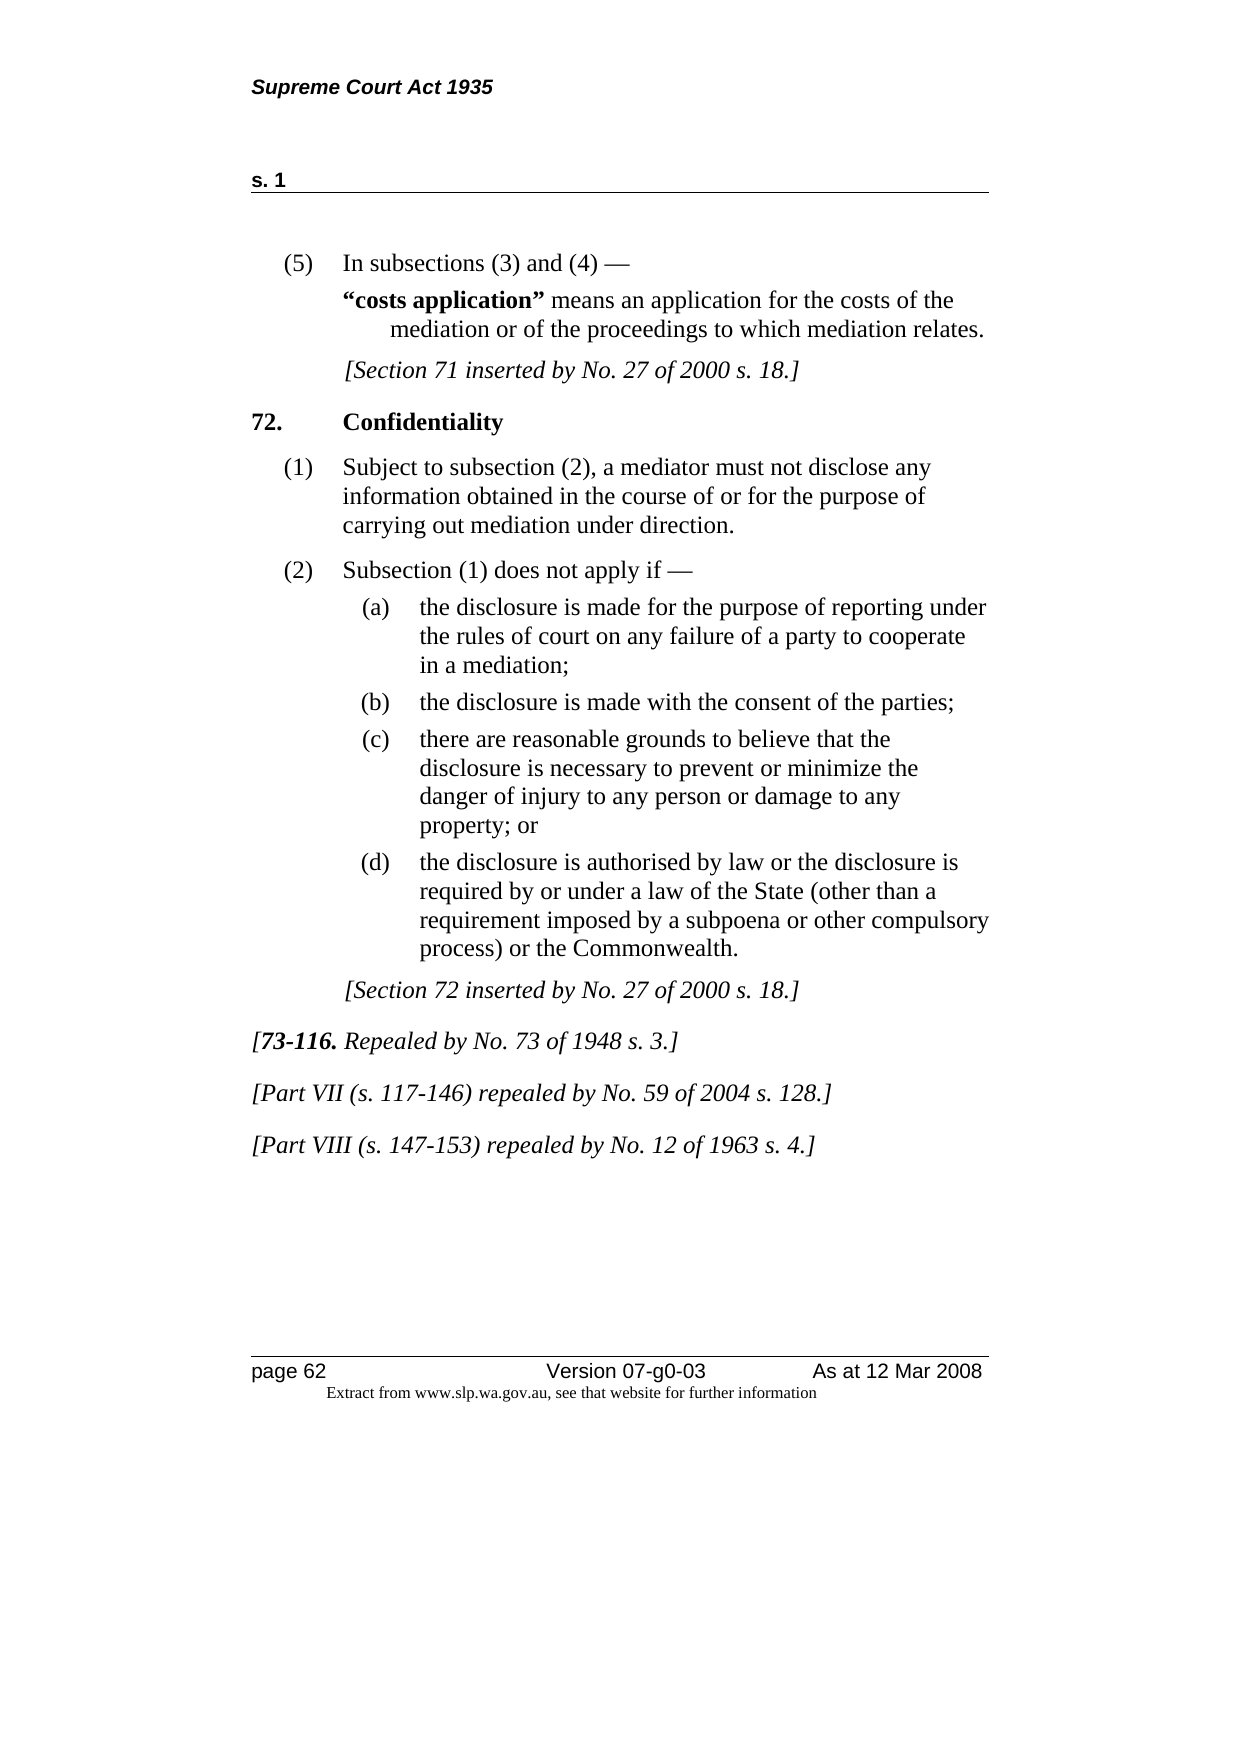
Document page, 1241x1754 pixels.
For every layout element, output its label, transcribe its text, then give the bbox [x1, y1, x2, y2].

text [Part VII (s. 117-146) repealed by No. 59 of 2004 s. 128.] [251, 1078, 989, 1107]
text (b) the disclosure is made with the consent of the parties; [251, 687, 989, 716]
text (d) the disclosure is authorised by law or the disclosure is required by or under a law of the State (other than a requirement imposed by a subpoena or other compulsory process) or the Commonwealth. [251, 847, 989, 962]
text [Section 72 inserted by No. 27 of 2000 s. 18.] [251, 975, 989, 1003]
text (1) Subject to subsection (2), a mediator must not disclose any information obtained in the course of or for the purpose of carrying out mediation under direction. [251, 452, 989, 538]
text (5) In subsections (3) and (4) — [251, 248, 989, 277]
text [Part VIII (s. 147-153) repealed by No. 12 of 1963 s. 4.] [251, 1130, 989, 1158]
text [Section 71 inserted by No. 27 of 2000 s. 18.] [251, 355, 989, 384]
text (a) the disclosure is made for the purpose of reporting under the rules of court on any failure of a party to cooperate in a mediation; [251, 592, 989, 678]
text “costs application” means an application for the costs of the mediation or of the proceedings to which mediation relates. [251, 285, 989, 343]
subtitle 72. Confidentiality [251, 407, 989, 436]
text (2) Subsection (1) does not apply if — [251, 555, 989, 584]
text (c) there are reasonable grounds to believe that the disclosure is necessary to prevent or minimize the danger of injury to any person or damage to any property; or [251, 724, 989, 839]
text [73-116. Repealed by No. 73 of 1948 s. 3.] [251, 1026, 989, 1055]
